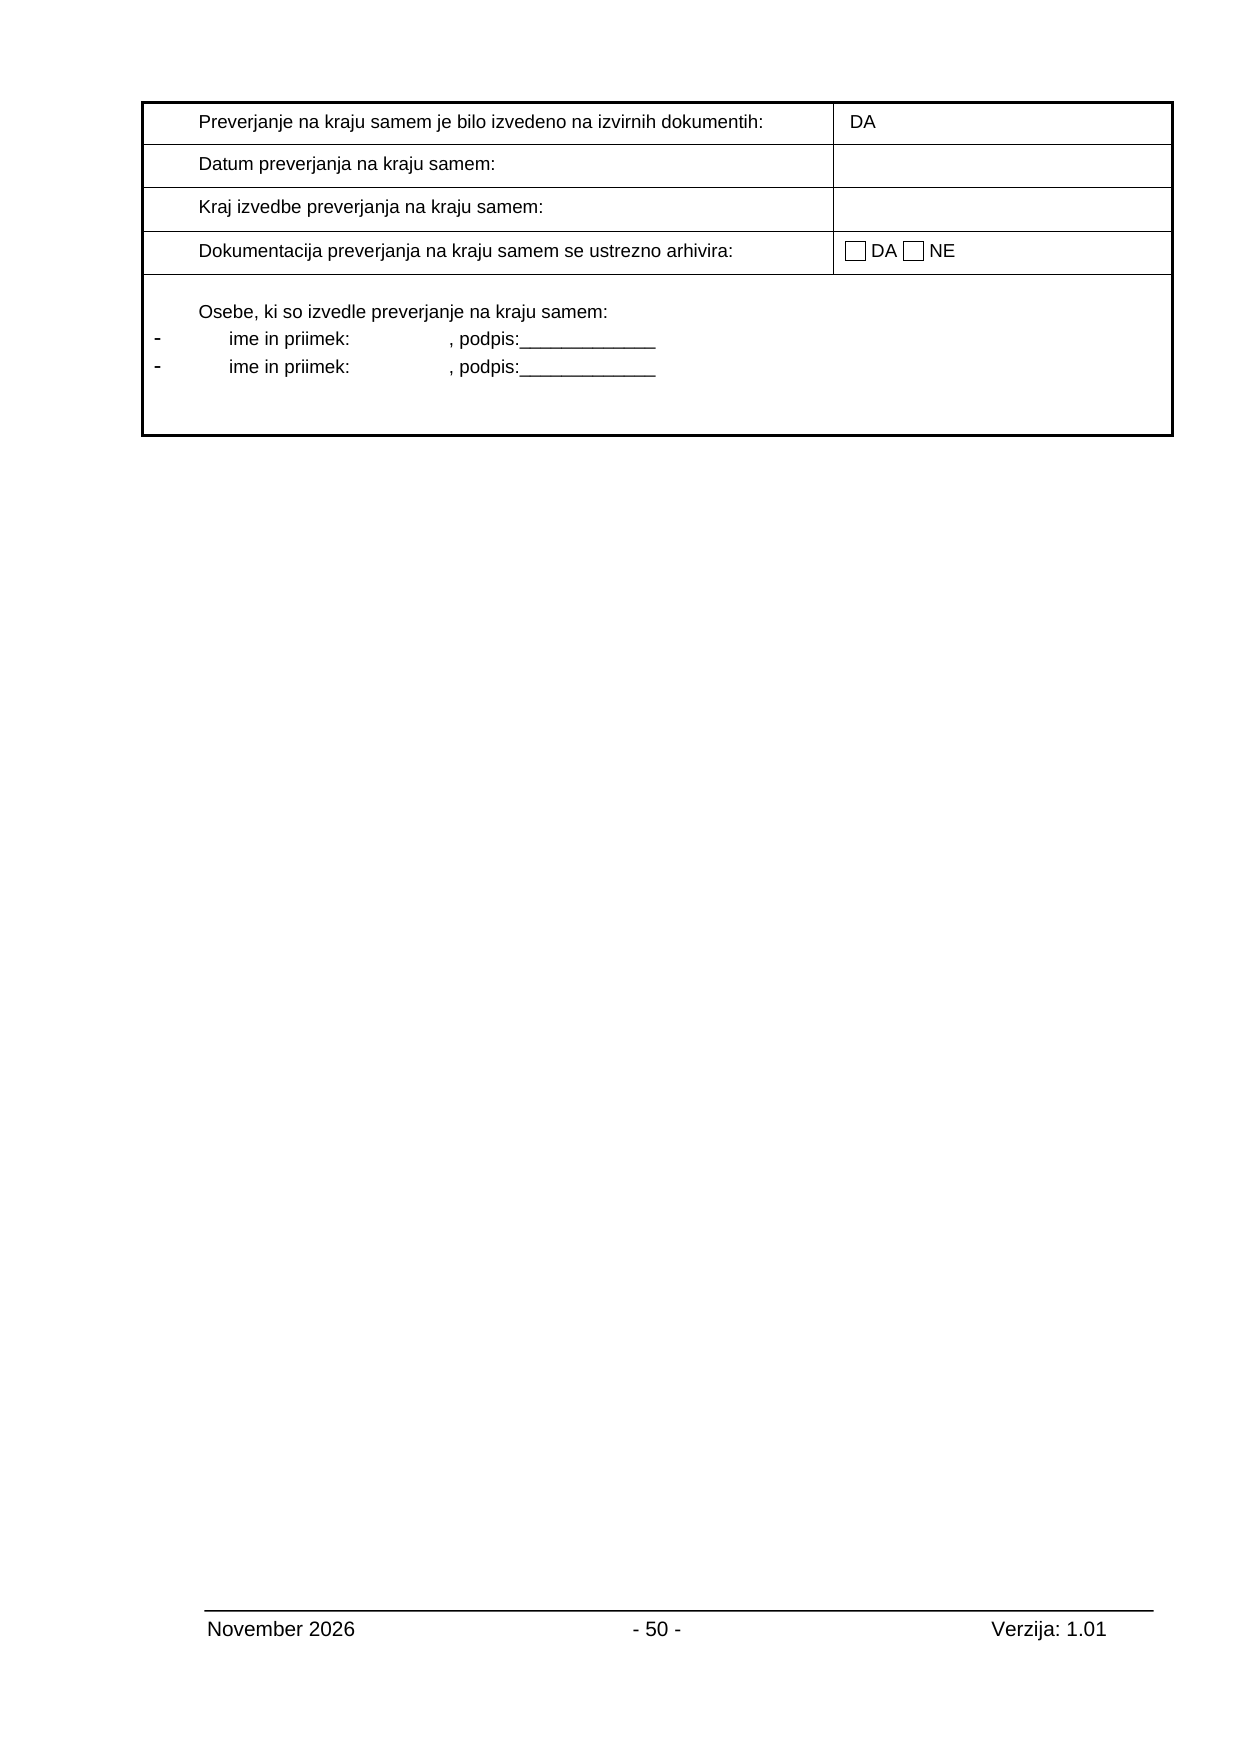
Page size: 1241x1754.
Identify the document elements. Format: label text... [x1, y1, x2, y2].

table_cell Datum preverjanja na kraju samem: [144, 145, 833, 187]
table_cell [834, 145, 1171, 187]
table_cell Osebe, ki so izvedle preverjanje na kraju samem: ime in priimek: , podpis:_____________ ime in priimek: , podpis:_____________ [144, 275, 1171, 434]
table_cell Kraj izvedbe preverjanja na kraju samem: [144, 188, 833, 231]
table_cell DA NE [834, 232, 1171, 274]
table_cell [834, 188, 1171, 231]
table_header DA [834, 104, 1171, 144]
table_header Preverjanje na kraju samem je bilo izvedeno na izvirnih dokumentih: [144, 104, 833, 144]
table_cell Dokumentacija preverjanja na kraju samem se ustrezno arhivira: [144, 232, 833, 274]
